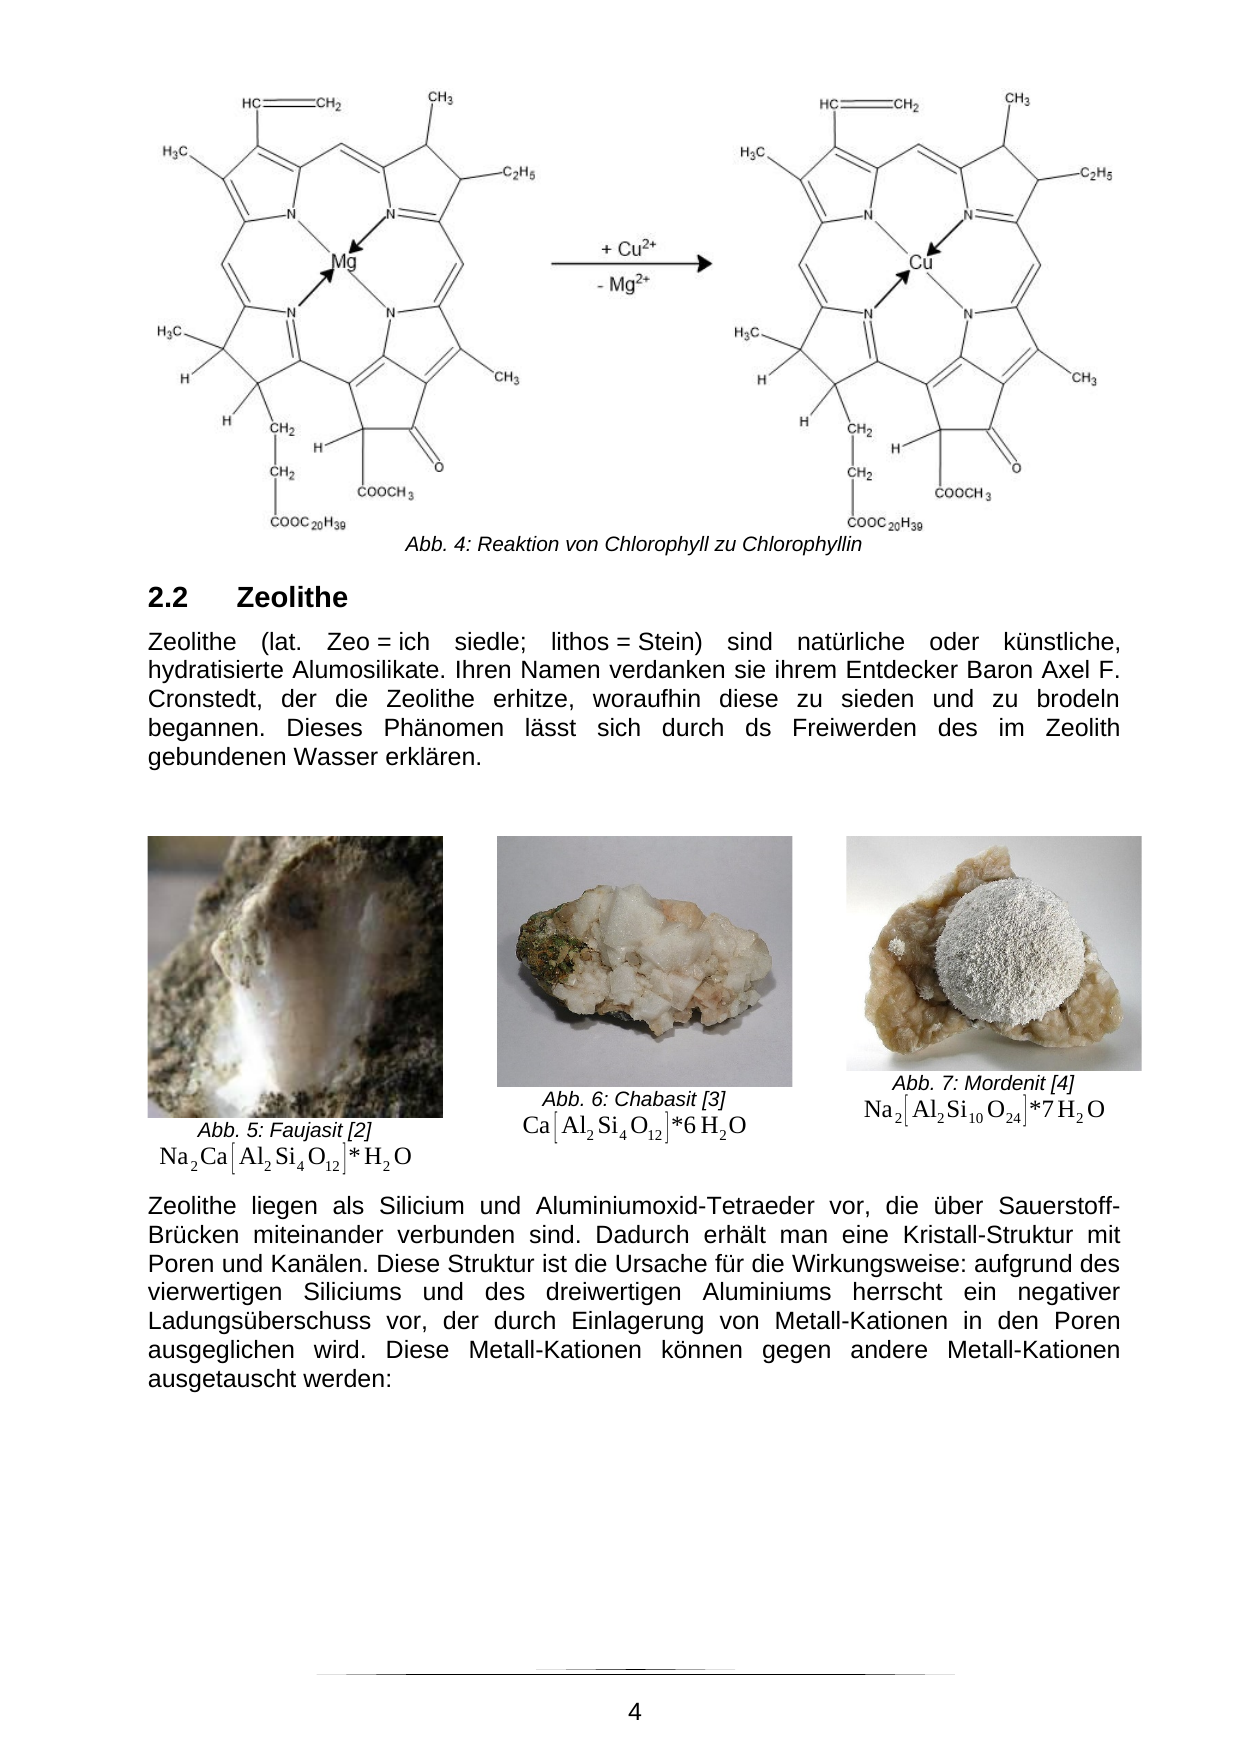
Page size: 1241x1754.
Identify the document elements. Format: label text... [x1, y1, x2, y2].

text Zeolithe (lat. Zeo = ich siedle; lithos = Stein) sind natürliche oder künstliche, hydratisierte Alumosilikate. Ihren Namen verdanken sie ihrem Entdecker Baron Axel F. Cronstedt, der die Zeolithe erhitze, woraufhin diese zu sieden und zu brodeln begannen. Dieses Phänomen lässt sich durch ds Freiwerden des im Zeolith gebundenen Wasser erklären. [148, 627, 1122, 770]
picture [147, 836, 443, 1118]
text Zeolithe liegen als Silicium und Aluminiumoxid-Tetraeder vor, die über Sauerstoff-Brücken miteinander verbunden sind. Dadurch erhält man eine Kristall-Struktur mit Poren und Kanälen. Diese Struktur ist die Ursache für die Wirkungsweise: aufgrund des vierwertigen Siliciums und des dreiwertigen Aluminiums herrscht ein negativer Ladungsüberschuss vor, der durch Einlagerung von Metall-Kationen in den Poren ausgeglichen wird. Diese Metall-Kationen können gegen andere Metall-Kationen ausgetauscht werden: [148, 1191, 1122, 1392]
text Abb. 7: Mordenit [4] [846, 1071, 1122, 1129]
picture [846, 836, 1142, 1071]
picture [497, 836, 793, 1087]
picture [157, 88, 1113, 532]
text Abb. 6: Chabasit [3] [497, 1087, 773, 1145]
subtitle Zeolithe [148, 581, 1122, 614]
text Abb. 5: Faujasit [2] [148, 1118, 423, 1176]
text Abb. 4: Reaktion von Chlorophyll zu Chlorophyllin [148, 532, 1122, 556]
